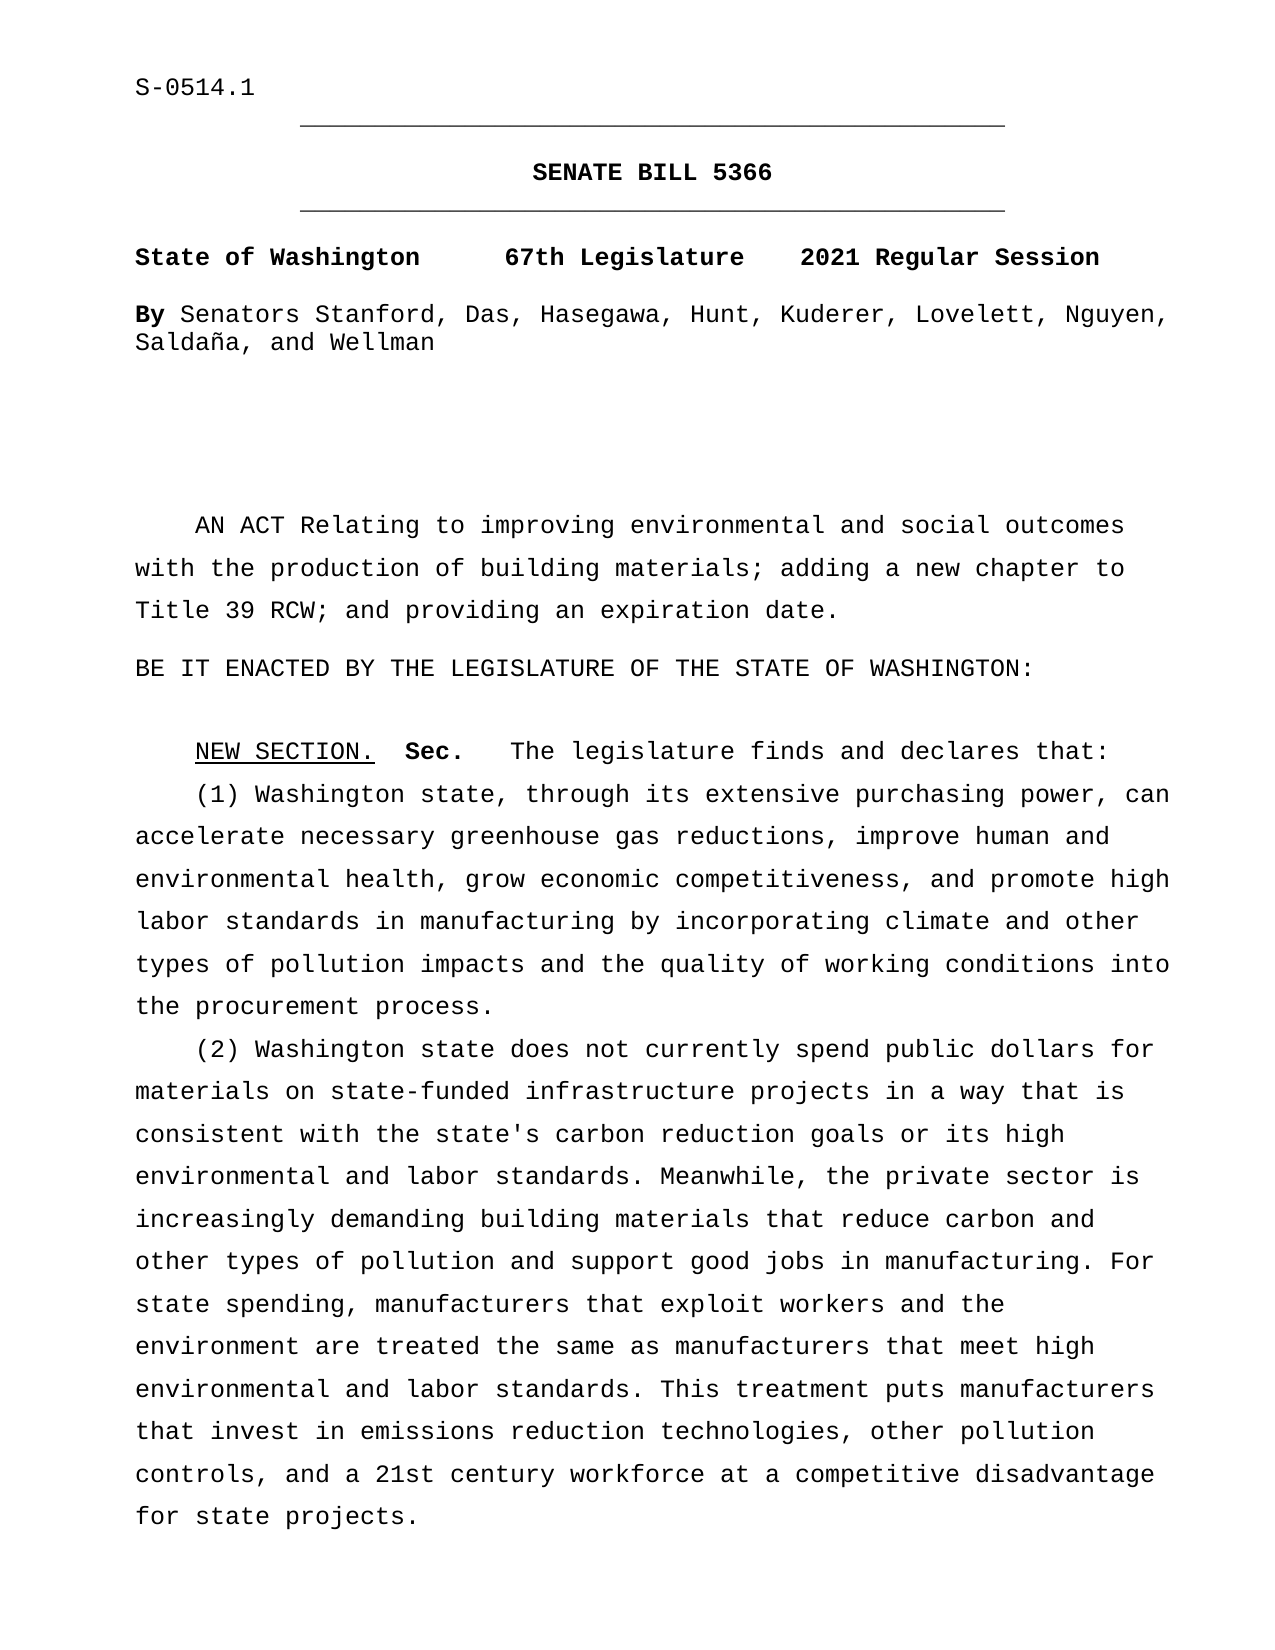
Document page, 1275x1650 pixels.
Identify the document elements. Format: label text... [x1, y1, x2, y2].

text State of Washington 67th Legislature 2021 Regular Session [135, 245, 1170, 273]
text S-0514.1 [135, 75, 1170, 103]
text AN ACT Relating to improving environmental and social outcomes with the production of building materials; adding a new chapter to Title 39 RCW; and providing an expiration date. [135, 500, 1170, 627]
text (1) Washington state, through its extensive purchasing power, can accelerate necessary greenhouse gas reductions, improve human and environmental health, grow economic competitiveness, and promote high labor standards in manufacturing by incorporating climate and other types of pollution impacts and the quality of working conditions into the procurement process. [135, 768, 1170, 1023]
text (2) Washington state does not currently spend public dollars for materials on state-funded infrastructure projects in a way that is consistent with the state's carbon reduction goals or its high environmental and labor standards. Meanwhile, the private sector is increasingly demanding building materials that reduce carbon and other types of pollution and support good jobs in manufacturing. For state spending, manufacturers that exploit workers and the environment are treated the same as manufacturers that meet high environmental and labor standards. This treatment puts manufacturers that invest in emissions reduction technologies, other pollution controls, and a 21st century workforce at a competitive disadvantage for state projects. [135, 1023, 1170, 1533]
text BE IT ENACTED BY THE LEGISLATURE OF THE STATE OF WASHINGTON: [135, 656, 1170, 684]
text By Senators Stanford, Das, Hasegawa, Hunt, Kuderer, Lovelett, Nguyen, Saldaña, and Wellman [135, 302, 1170, 358]
text _______________________________________________ [135, 103, 1170, 132]
text SENATE BILL 5366 [135, 160, 1170, 188]
text NEW SECTION. Sec. The legislature finds and declares that: [135, 726, 1170, 768]
text _______________________________________________ [135, 188, 1170, 217]
